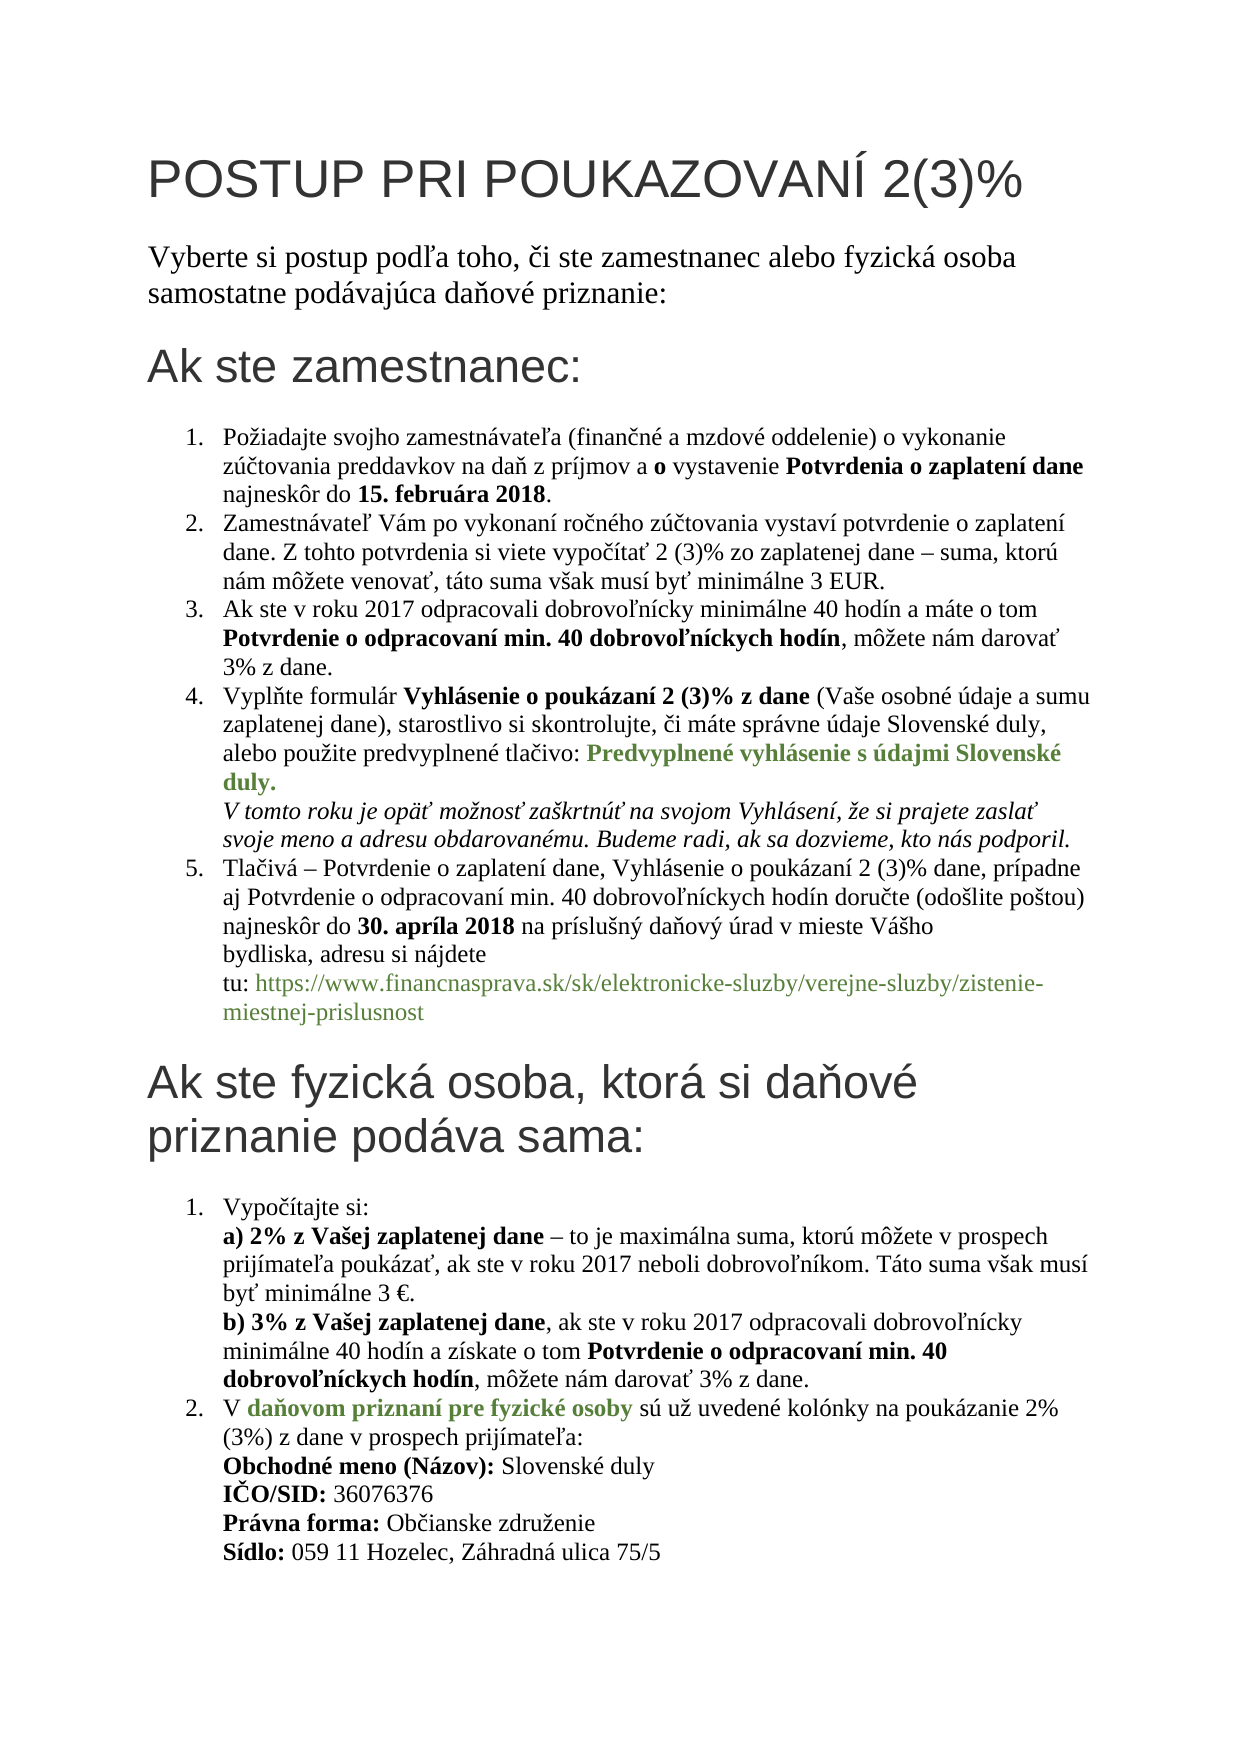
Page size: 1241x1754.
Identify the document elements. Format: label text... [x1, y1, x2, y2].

list Tlačivá – Potvrdenie o zaplatení dane, Vyhlásenie o poukázaní 2 (3)% dane, prípadne aj Potvrdenie o odpracovaní min. 40 dobrovoľníckych hodín doručte (odošlite poštou) najneskôr do 30. apríla 2018 na príslušný daňový úrad v mieste Vášho bydliska, adresu si nájdete tu: https://www.financnasprava.sk/sk/elektronicke-sluzby/verejne-sluzby/zistenie-miestnej-prislusnost [185, 853, 1093, 1026]
list Požiadajte svojho zamestnávateľa (finančné a mzdové oddelenie) o vykonanie zúčtovania preddavkov na daň z príjmov a o vystavenie Potvrdenia o zaplatení dane najneskôr do 15. februára 2018. [185, 422, 1093, 508]
list Vypočítajte si: a) 2% z Vašej zaplatenej dane – to je maximálna suma, ktorú môžete v prospech prijímateľa poukázať, ak ste v roku 2017 neboli dobrovoľníkom. Táto suma však musí byť minimálne 3 €. b) 3% z Vašej zaplatenej dane, ak ste v roku 2017 odpracovali dobrovoľnícky minimálne 40 hodín a získate o tom Potvrdenie o odpracovaní min. 40 dobrovoľníckych hodín, môžete nám darovať 3% z dane. [185, 1192, 1093, 1393]
text POSTUP PRI POUKAZOVANÍ 2(3)% [148, 148, 1093, 209]
list Zamestnávateľ Vám po vykonaní ročného zúčtovania vystaví potvrdenie o zaplatení dane. Z tohto potvrdenia si viete vypočítať 2 (3)% zo zaplatenej dane – suma, ktorú nám môžete venovať, táto suma však musí byť minimálne 3 EUR. [185, 508, 1093, 594]
text Ak ste fyzická osoba, ktorá si daňové priznanie podáva sama: [148, 1055, 1093, 1163]
text Ak ste zamestnanec: [148, 339, 1093, 393]
list Vyplňte formulár Vyhlásenie o poukázaní 2 (3)% z dane (Vaše osobné údaje a sumu zaplatenej dane), starostlivo si skontrolujte, či máte správne údaje Slovenské duly, alebo použite predvyplnené tlačivo: Predvyplnené vyhlásenie s údajmi Slovenské duly. V tomto roku je opäť možnosť zaškrtnúť na svojom Vyhlásení, že si prajete zaslať svoje meno a adresu obdarovanému. Budeme radi, ak sa dozvieme, kto nás podporil. [185, 681, 1093, 853]
list Ak ste v roku 2017 odpracovali dobrovoľnícky minimálne 40 hodín a máte o tom Potvrdenie o odpracovaní min. 40 dobrovoľníckych hodín, môžete nám darovať 3% z dane. [185, 594, 1093, 681]
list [185, 1393, 1093, 1566]
text Vyberte si postup podľa toho, či ste zamestnanec alebo fyzická osoba samostatne podávajúca daňové priznanie: [148, 238, 1093, 310]
